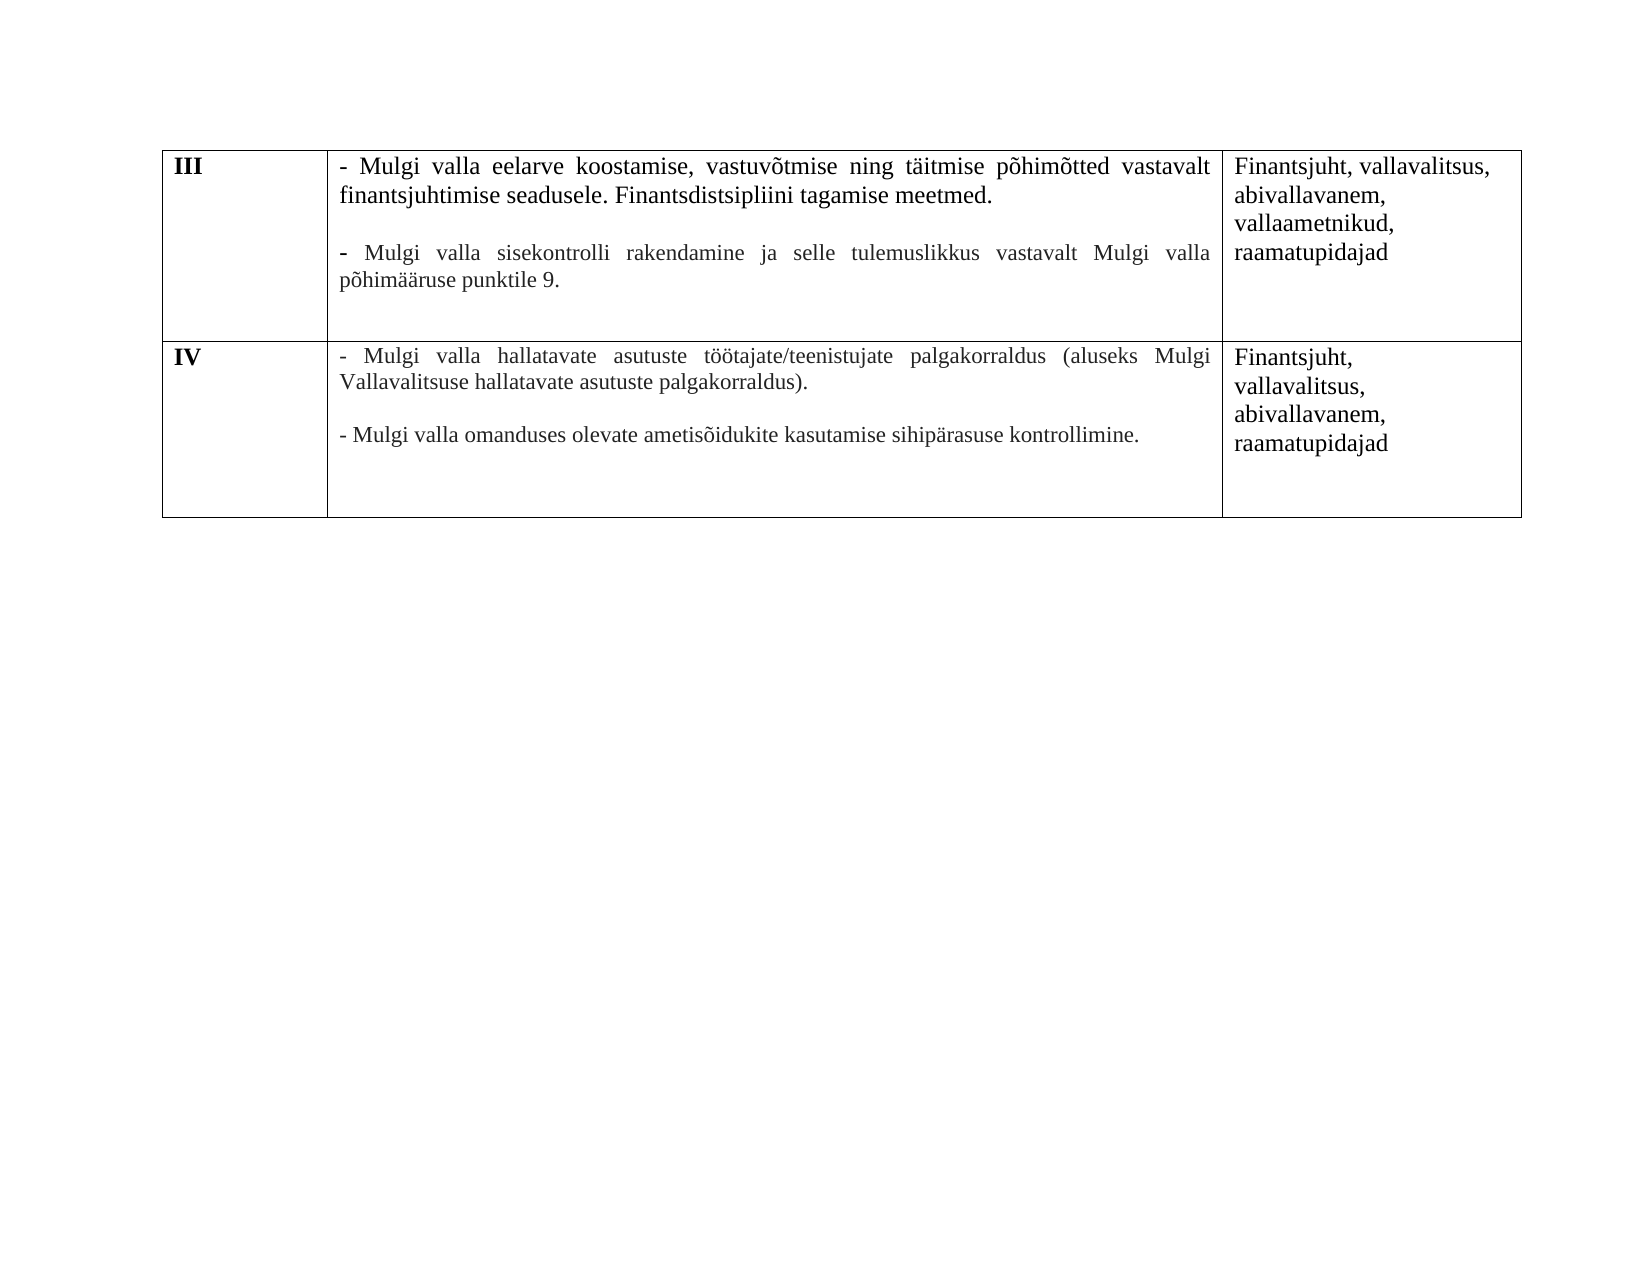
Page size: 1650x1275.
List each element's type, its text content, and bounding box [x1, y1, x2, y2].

table_cell Finantsjuht, vallavalitsus, abivallavanem, raamatupidajad [1223, 342, 1521, 517]
table_cell IV [163, 342, 327, 517]
table_cell III [163, 151, 327, 341]
table_cell - Mulgi valla hallatavate asutuste töötajate/teenistujate palgakorraldus (aluseks Mulgi Vallavalitsuse hallatavate asutuste palgakorraldus). - Mulgi valla omanduses olevate ametisõidukite kasutamise sihipärasuse kontrollimine. [328, 342, 1222, 517]
table_cell Finantsjuht, vallavalitsus, abivallavanem, vallaametnikud, raamatupidajad [1223, 151, 1521, 341]
table_cell - Mulgi valla eelarve koostamise, vastuvõtmise ning täitmise põhimõtted vastavalt finantsjuhtimise seadusele. Finantsdistsipliini tagamise meetmed. - Mulgi valla sisekontrolli rakendamine ja selle tulemuslikkus vastavalt Mulgi valla põhimääruse punktile 9. [328, 151, 1222, 341]
